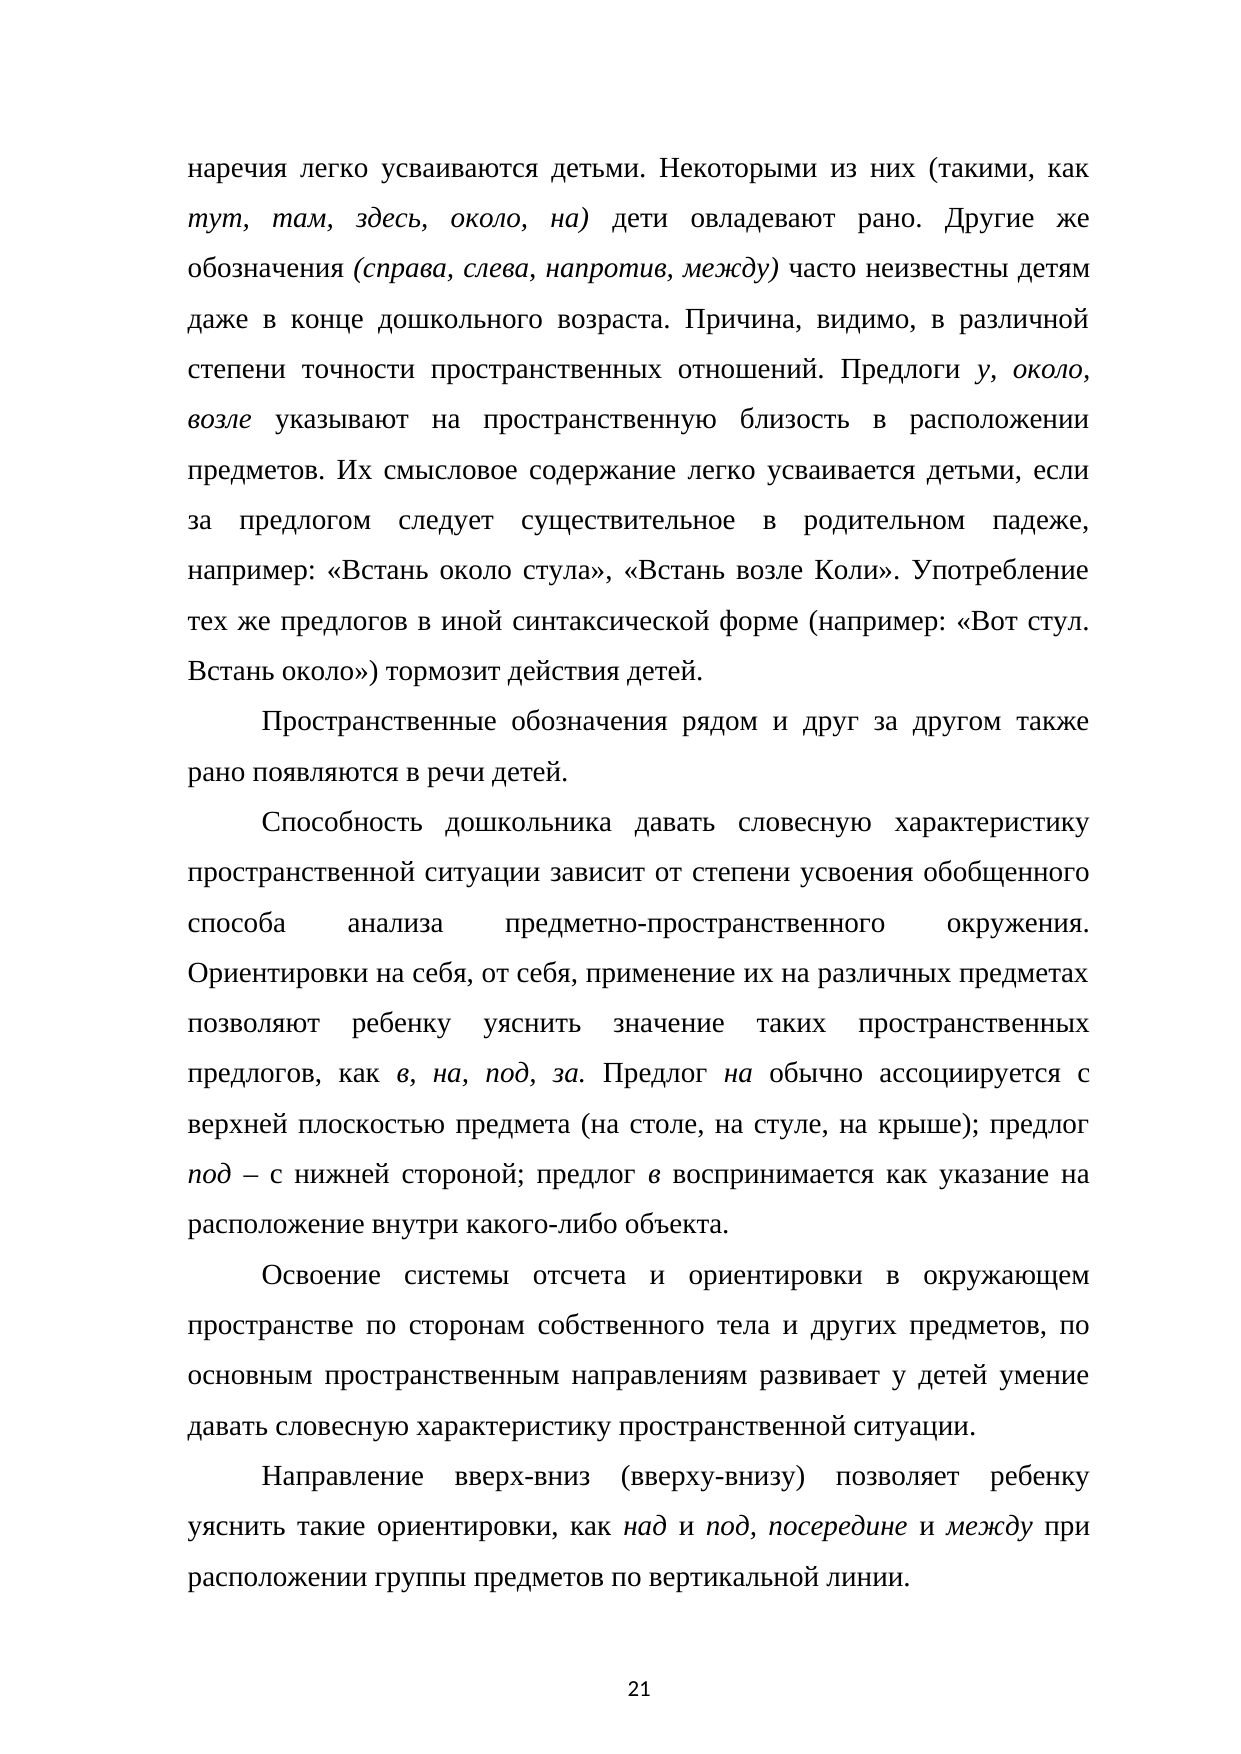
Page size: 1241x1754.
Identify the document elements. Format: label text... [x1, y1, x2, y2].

text Способность дошкольника давать словесную характеристику пространственной ситуации зависит от степени усвоения обобщенного способа анализа предметно-пространственного окружения. Ориентировки на себя, от себя, применение их на различных предметах позволяют ребенку уяснить значение таких пространственных предлогов, как в, на, под, за. Предлог на обычно ассоциируется с верхней плоскостью предмета (на столе, на стуле, на крыше); предлог под – с нижней стороной; предлог в воспринимается как указание на расположение внутри какого-либо объекта. [187, 804, 1090, 1240]
text Освоение системы отсчета и ориентировки в окружающем пространстве по сторонам собственного тела и других предметов, по основным пространственным направлениям развивает у детей умение давать словесную характеристику пространственной ситуации. [187, 1257, 1090, 1441]
text Пространственные обозначения рядом и друг за другом также рано появляются в речи детей. [187, 703, 1090, 787]
text Направление вверх-вниз (вверху-внизу) позволяет ребенку уяснить такие ориентировки, как над и под, посередине и между при расположении группы предметов по вертикальной линии. [187, 1458, 1090, 1592]
